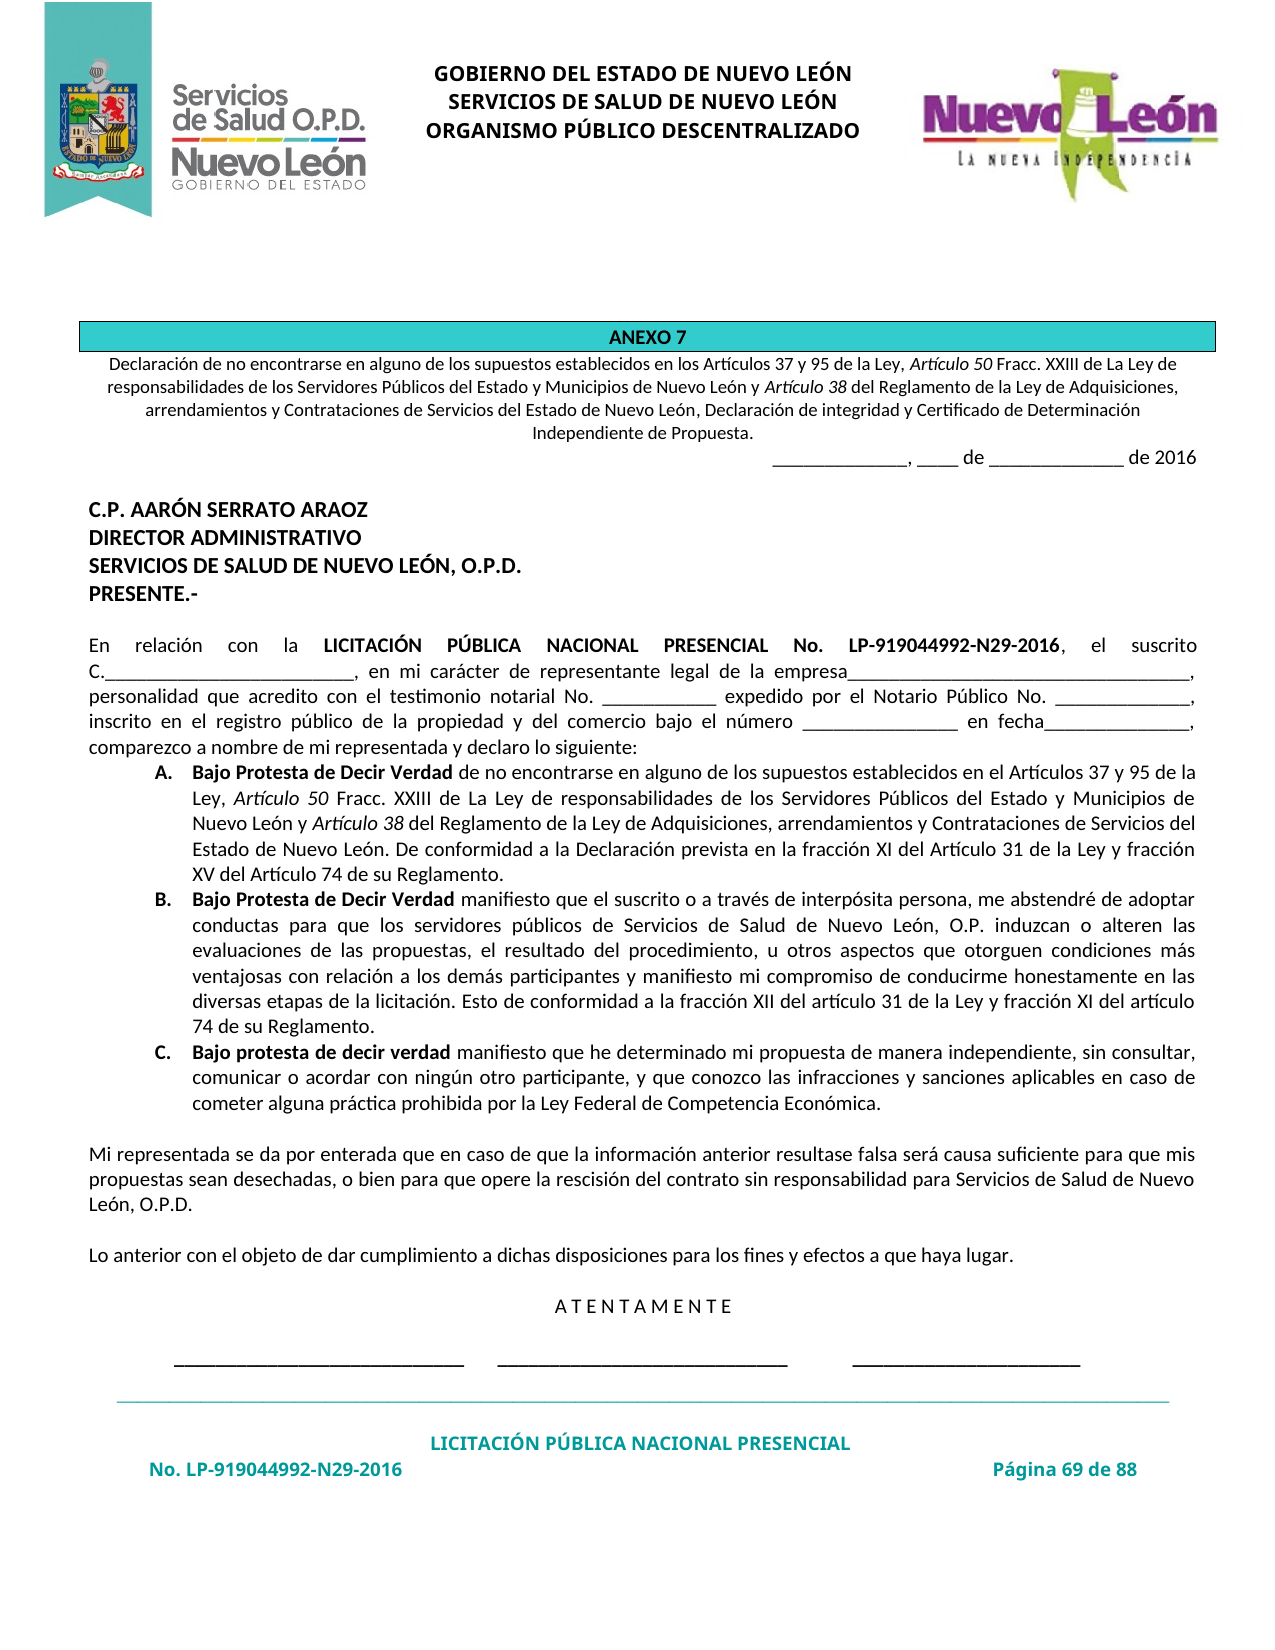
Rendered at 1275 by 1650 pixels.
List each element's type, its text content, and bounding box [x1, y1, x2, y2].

text PRESENTE.- [89, 579, 1197, 607]
text _____________, ____ de _____________ de 2016 [89, 444, 1197, 469]
text Mi representada se da por enterada que en caso de que la información anterior resultase falsa será causa suficiente para que mis propuestas sean desechadas, o bien para que opere la rescisión del contrato sin responsabilidad para Servicios de Salud de Nuevo León, O.P.D. [89, 1141, 1197, 1217]
text Declaración de no encontrarse en alguno de los supuestos establecidos en los Artículos 37 y 95 de la Ley, Artículo 50 Fracc. XXIII de La Ley de responsabilidades de los Servidores Públicos del Estado y Municipios de Nuevo León y Artículo 38 del Reglamento de la Ley de Adquisiciones, arrendamientos y Contrataciones de Servicios del Estado de Nuevo León, Declaración de integridad y Certificado de Determinación Independiente de Propuesta. [89, 352, 1197, 444]
text DIRECTOR ADMINISTRATIVO [89, 523, 1197, 551]
text C.P. AARÓN SERRATO ARAOZ [89, 495, 1197, 523]
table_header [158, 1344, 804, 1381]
list Bajo Protesta de Decir Verdad de no encontrarse en alguno de los supuestos establecidos en el Artículos 37 y 95 de la Ley, Artículo 50 Fracc. XXIII de La Ley de responsabilidades de los Servidores Públicos del Estado y Municipios de Nuevo León y Artículo 38 del Reglamento de la Ley de Adquisiciones, arrendamientos y Contrataciones de Servicios del Estado de Nuevo León. De conformidad a la Declaración prevista en la fracción XI del Artículo 31 de la Ley y fracción XV del Artículo 74 de su Reglamento. [154, 759, 1197, 887]
text Lo anterior con el objeto de dar cumplimiento a dichas disposiciones para los fines y efectos a que haya lugar. [89, 1242, 1197, 1268]
text A T E N T A M E N T E [89, 1293, 1197, 1319]
picture [15, 2, 1249, 229]
list Bajo Protesta de Decir Verdad manifiesto que el suscrito o a través de interpósita persona, me abstendré de adoptar conductas para que los servidores públicos de Servicios de Salud de Nuevo León, O.P. induzcan o alteren las evaluaciones de las propuestas, el resultado del procedimiento, u otros aspectos que otorguen condiciones más ventajosas con relación a los demás participantes y manifiesto mi compromiso de conducirme honestamente en las diversas etapas de la licitación. Esto de conformidad a la fracción XII del artículo 31 de la Ley y fracción XI del artículo 74 de su Reglamento. [154, 887, 1197, 1039]
text ANEXO 7 [80, 322, 1215, 351]
text SERVICIOS DE SALUD DE NUEVO LEÓN, O.P.D. [89, 551, 1197, 579]
text En relación con la LICITACIÓN PÚBLICA NACIONAL PRESENCIAL No. LP-919044992-N29-2016, el suscrito C.________________________, en mi carácter de representante legal de la empresa_________________________________, personalidad que acredito con el testimonio notarial No. ___________ expedido por el Notario Público No. _____________, inscrito en el registro público de la propiedad y del comercio bajo el número _______________ en fecha______________, comparezco a nombre de mi representada y declaro lo siguiente: [89, 632, 1197, 759]
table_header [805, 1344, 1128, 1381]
list Bajo protesta de decir verdad manifiesto que he determinado mi propuesta de manera independiente, sin consultar, comunicar o acordar con ningún otro participante, y que conozco las infracciones y sanciones aplicables en caso de cometer alguna práctica prohibida por la Ley Federal de Competencia Económica. [154, 1039, 1197, 1115]
